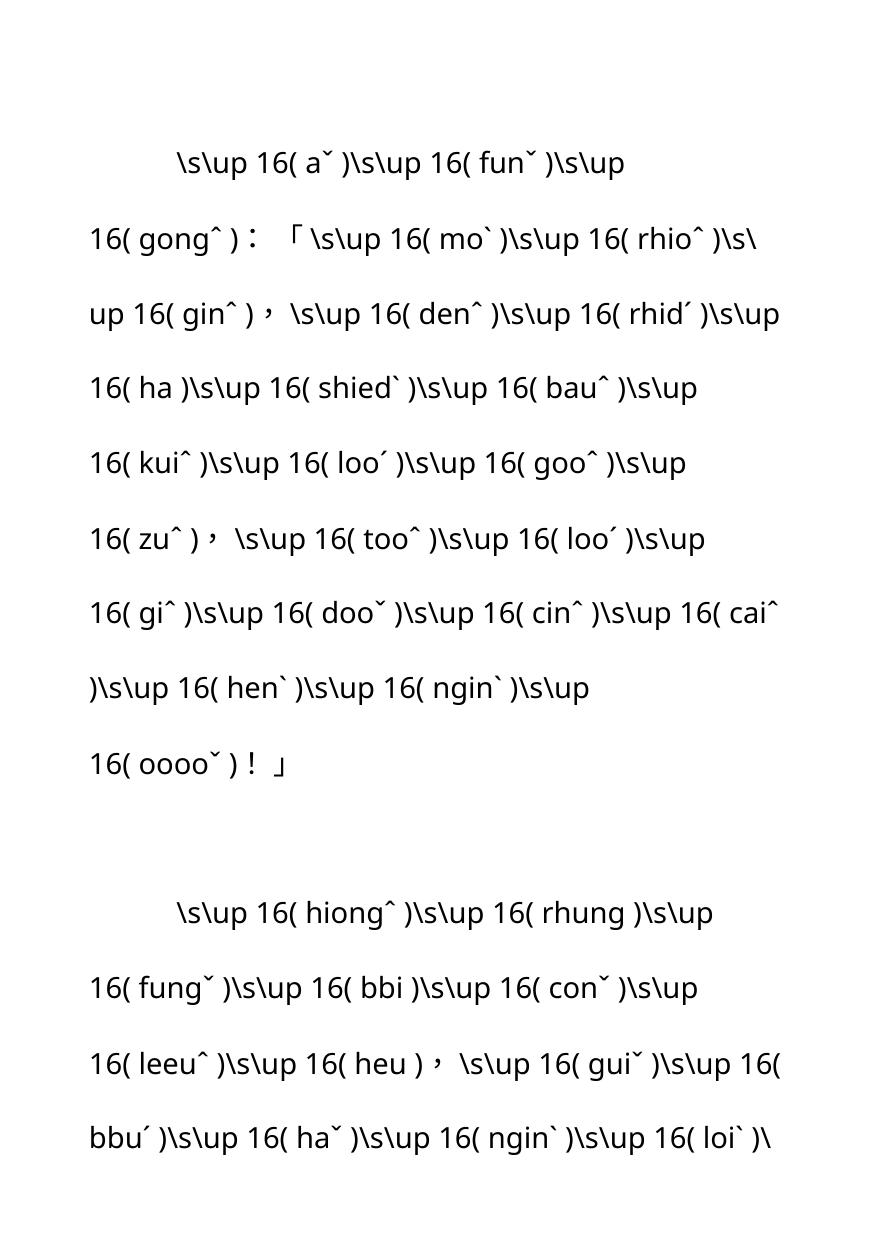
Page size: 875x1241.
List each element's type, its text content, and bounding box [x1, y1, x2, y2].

text ， 。 [89, 874, 785, 1174]
text ： 「 ， ， ！ 」 [89, 124, 785, 799]
